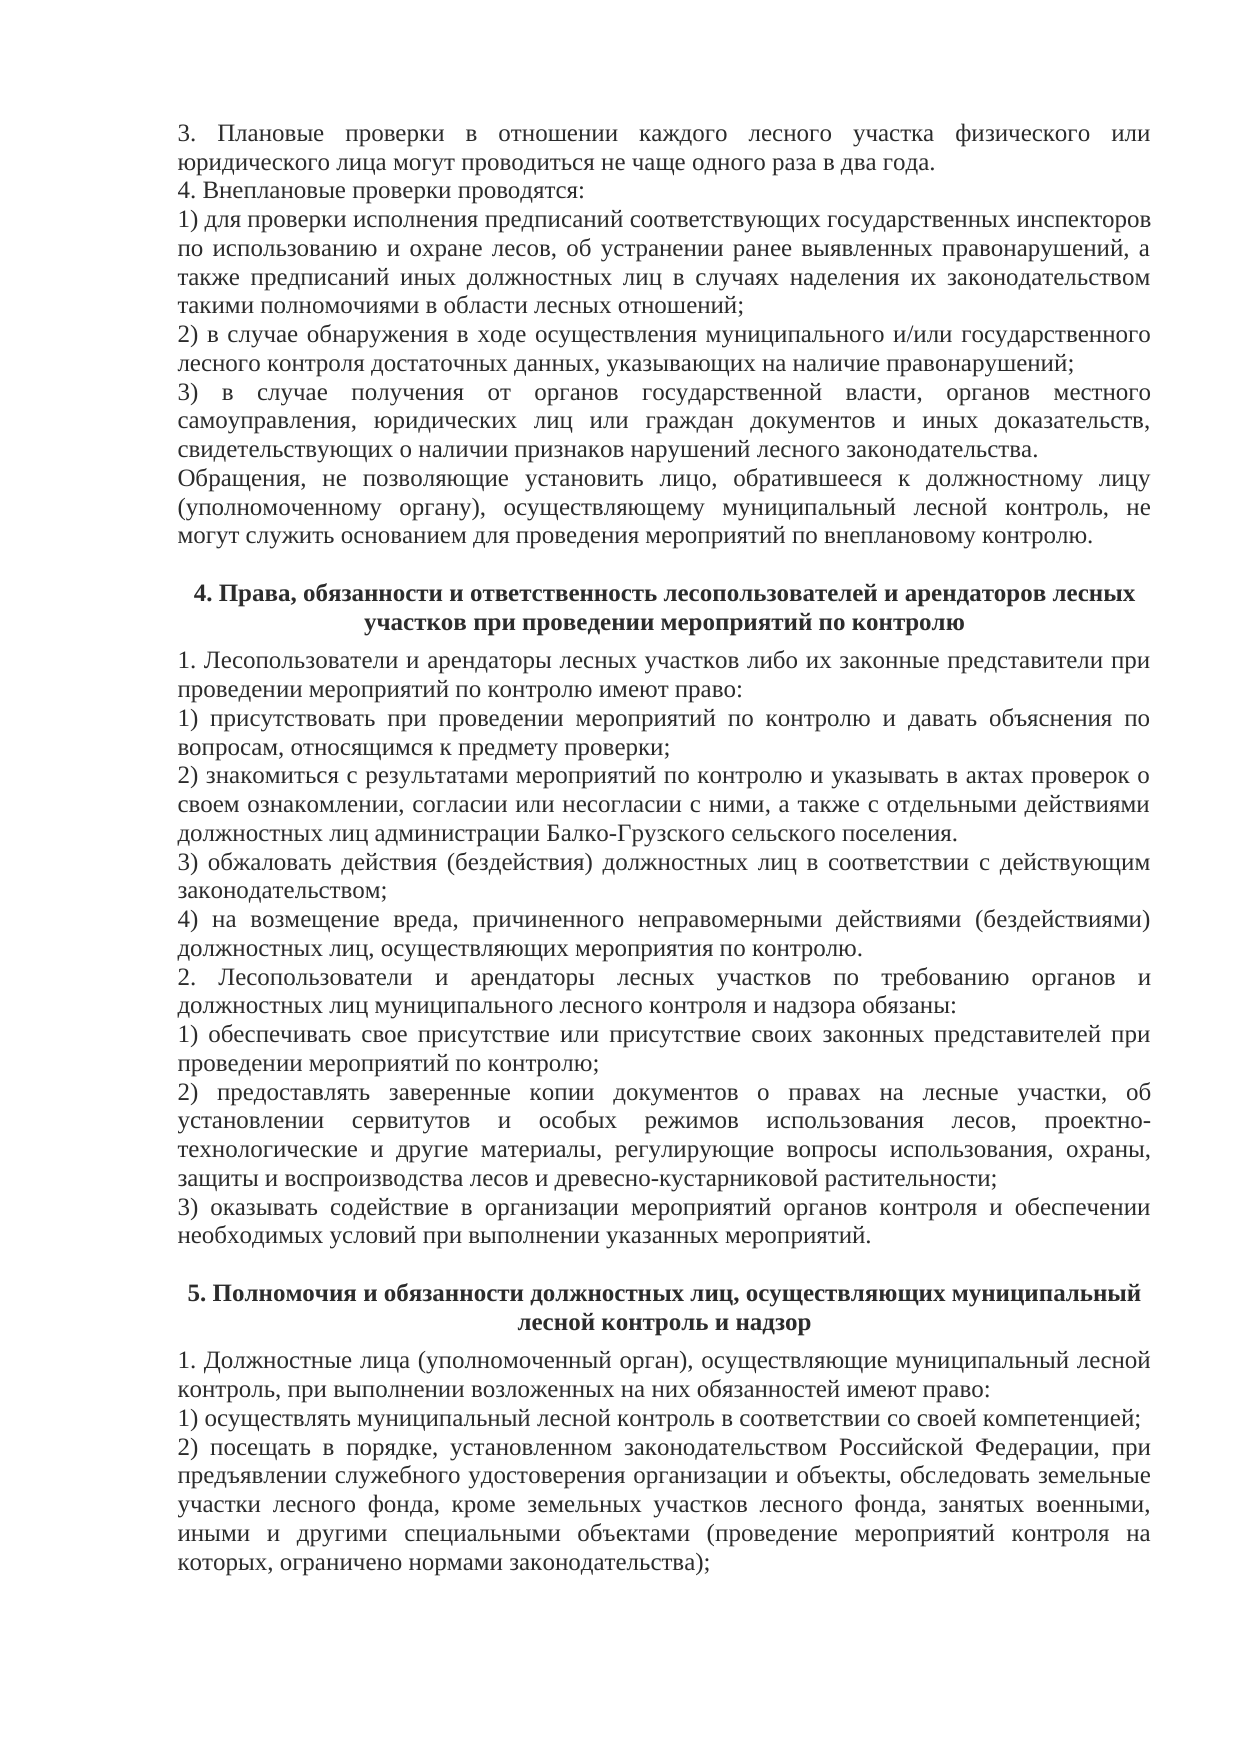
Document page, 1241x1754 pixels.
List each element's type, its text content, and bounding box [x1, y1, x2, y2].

text 1) для проверки исполнения предписаний соответствующих государственных инспекторов по использованию и охране лесов, об устранении ранее выявленных правонарушений, а также предписаний иных должностных лиц в случаях наделения их законодательством такими полномочиями в области лесных отношений; [177, 204, 1152, 319]
text 2. Лесопользователи и арендаторы лесных участков по требованию органов и должностных лиц муниципального лесного контроля и надзора обязаны: [177, 962, 1152, 1019]
text 4) на возмещение вреда, причиненного неправомерными действиями (бездействиями) должностных лиц, осуществляющих мероприятия по контролю. [177, 904, 1152, 962]
text Обращения, не позволяющие установить лицо, обратившееся к должностному лицу (уполномоченному органу), осуществляющему муниципальный лесной контроль, не могут служить основанием для проведения мероприятий по внеплановому контролю. [177, 463, 1152, 549]
text 2) знакомиться с результатами мероприятий по контролю и указывать в актах проверок о своем ознакомлении, согласии или несогласии с ними, а также с отдельными действиями должностных лиц администрации Балко-Грузского сельского поселения. [177, 761, 1152, 847]
text 3) оказывать содействие в организации мероприятий органов контроля и обеспечении необходимых условий при выполнении указанных мероприятий. [177, 1192, 1152, 1249]
text 1) обеспечивать свое присутствие или присутствие своих законных представителей при проведении мероприятий по контролю; [177, 1019, 1152, 1077]
text 1) осуществлять муниципальный лесной контроль в соответствии со своей компетенцией; [177, 1403, 1152, 1432]
text 2) посещать в порядке, установленном законодательством Российской Федерации, при предъявлении служебного удостоверения организации и объекты, обследовать земельные участки лесного фонда, кроме земельных участков лесного фонда, занятых военными, иными и другими специальными объектами (проведение мероприятий контроля на которых, ограничено нормами законодательства); [177, 1432, 1152, 1576]
text 1. Лесопользователи и арендаторы лесных участков либо их законные представители при проведении мероприятий по контролю имеют право: [177, 646, 1152, 703]
text 4. Внеплановые проверки проводятся: [177, 176, 1152, 204]
text 5. Полномочия и обязанности должностных лиц, осуществляющих муниципальный лесной контроль и надзор [177, 1278, 1152, 1336]
text 1. Должностные лица (уполномоченный орган), осуществляющие муниципальный лесной контроль, при выполнении возложенных на них обязанностей имеют право: [177, 1346, 1152, 1403]
text 3. Плановые проверки в отношении каждого лесного участка физического или юридического лица могут проводиться не чаще одного раза в два года. [177, 118, 1152, 176]
text 2) предоставлять заверенные копии документов о правах на лесные участки, об установлении сервитутов и особых режимов использования лесов, проектно-технологические и другие материалы, регулирующие вопросы использования, охраны, защиты и воспроизводства лесов и древесно-кустарниковой растительности; [177, 1077, 1152, 1192]
text 3) в случае получения от органов государственной власти, органов местного самоуправления, юридических лиц или граждан документов и иных доказательств, свидетельствующих о наличии признаков нарушений лесного законодательства. [177, 377, 1152, 463]
text 4. Права, обязанности и ответственность лесопользователей и арендаторов лесных участков при проведении мероприятий по контролю [177, 578, 1152, 636]
text 3) обжаловать действия (бездействия) должностных лиц в соответствии с действующим законодательством; [177, 847, 1152, 904]
text 1) присутствовать при проведении мероприятий по контролю и давать объяснения по вопросам, относящимся к предмету проверки; [177, 703, 1152, 761]
text 2) в случае обнаружения в ходе осуществления муниципального и/или государственного лесного контроля достаточных данных, указывающих на наличие правонарушений; [177, 319, 1152, 377]
